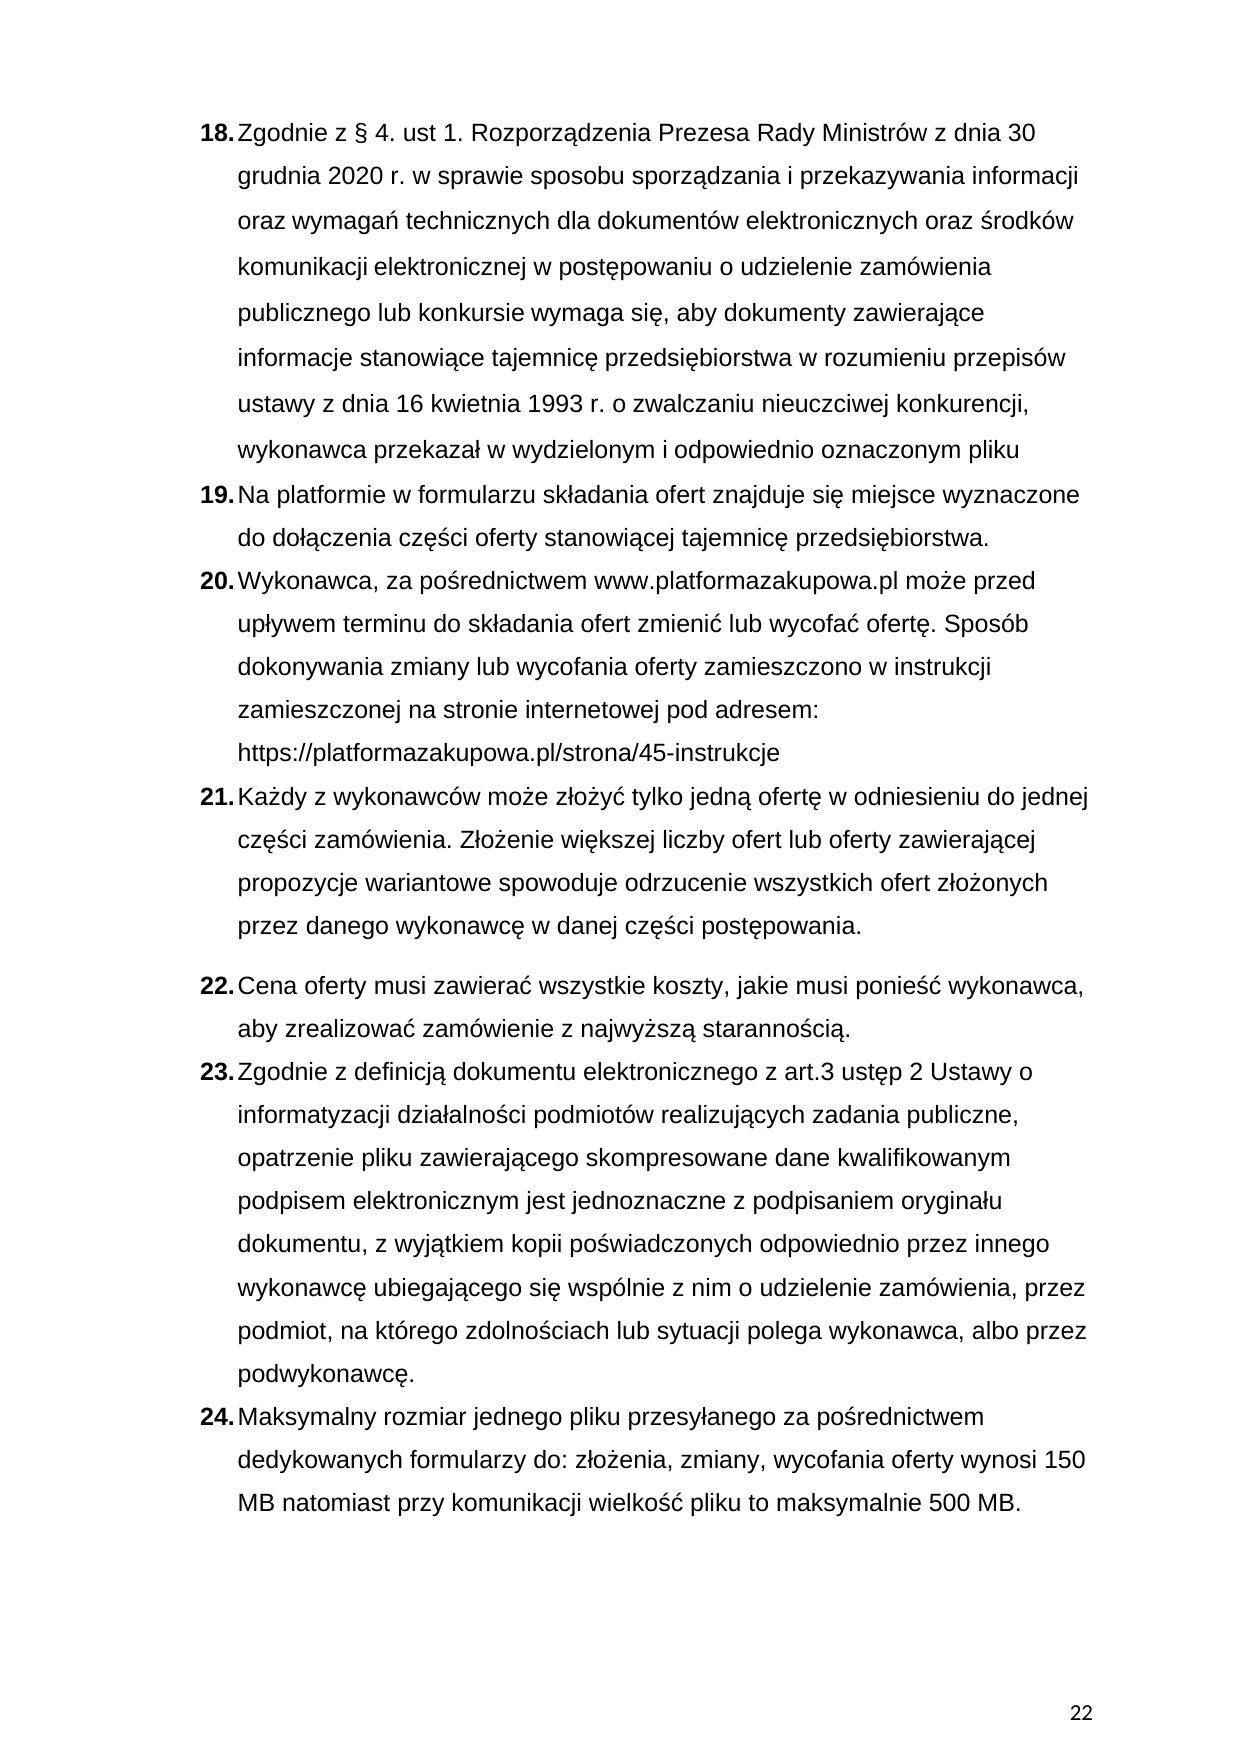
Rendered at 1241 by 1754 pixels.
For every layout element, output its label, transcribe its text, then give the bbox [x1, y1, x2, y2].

list Na platformie w formularzu składania ofert znajduje się miejsce wyznaczone do dołączenia części oferty stanowiącej tajemnicę przedsiębiorstwa. [200, 479, 1093, 551]
list Zgodnie z definicją dokumentu elektronicznego z art.3 ustęp 2 Ustawy o informatyzacji działalności podmiotów realizujących zadania publiczne, opatrzenie pliku zawierającego skompresowane dane kwalifikowanym podpisem elektronicznym jest jednoznaczne z podpisaniem oryginału dokumentu, z wyjątkiem kopii poświadczonych odpowiednio przez innego wykonawcę ubiegającego się wspólnie z nim o udzielenie zamówienia, przez podmiot, na którego zdolnościach lub sytuacji polega wykonawca, albo przez podwykonawcę. [200, 1057, 1093, 1387]
list Maksymalny rozmiar jednego pliku przesyłanego za pośrednictwem dedykowanych formularzy do: złożenia, zmiany, wycofania oferty wynosi 150 MB natomiast przy komunikacji wielkość pliku to maksymalnie 500 MB. [200, 1402, 1093, 1517]
list Zgodnie z § 4. ust 1. Rozporządzenia Prezesa Rady Ministrów z dnia 30 grudnia 2020 r. w sprawie sposobu sporządzania i przekazywania informacji oraz wymagań technicznych dla dokumentów elektronicznych oraz środków komunikacji elektronicznej w postępowaniu o udzielenie zamówienia publicznego lub konkursie wymaga się, aby dokumenty zawierające informacje stanowiące tajemnicę przedsiębiorstwa w rozumieniu przepisów ustawy z dnia 16 kwietnia 1993 r. o zwalczaniu nieuczciwej konkurencji, wykonawca przekazał w wydzielonym i odpowiednio oznaczonym pliku [200, 118, 1093, 464]
list Cena oferty musi zawierać wszystkie koszty, jakie musi ponieść wykonawca, aby zrealizować zamówienie z najwyższą starannością. [200, 971, 1093, 1042]
list Każdy z wykonawców może złożyć tylko jedną ofertę w odniesieniu do jednej części zamówienia. Złożenie większej liczby ofert lub oferty zawierającej propozycje wariantowe spowoduje odrzucenie wszystkich ofert złożonych przez danego wykonawcę w danej części postępowania. [200, 781, 1093, 939]
list Wykonawca, za pośrednictwem www.platformazakupowa.pl może przed upływem terminu do składania ofert zmienić lub wycofać ofertę. Sposób dokonywania zmiany lub wycofania oferty zamieszczono w instrukcji zamieszczonej na stronie internetowej pod adresem: https://platformazakupowa.pl/strona/45-instrukcje [200, 566, 1093, 767]
